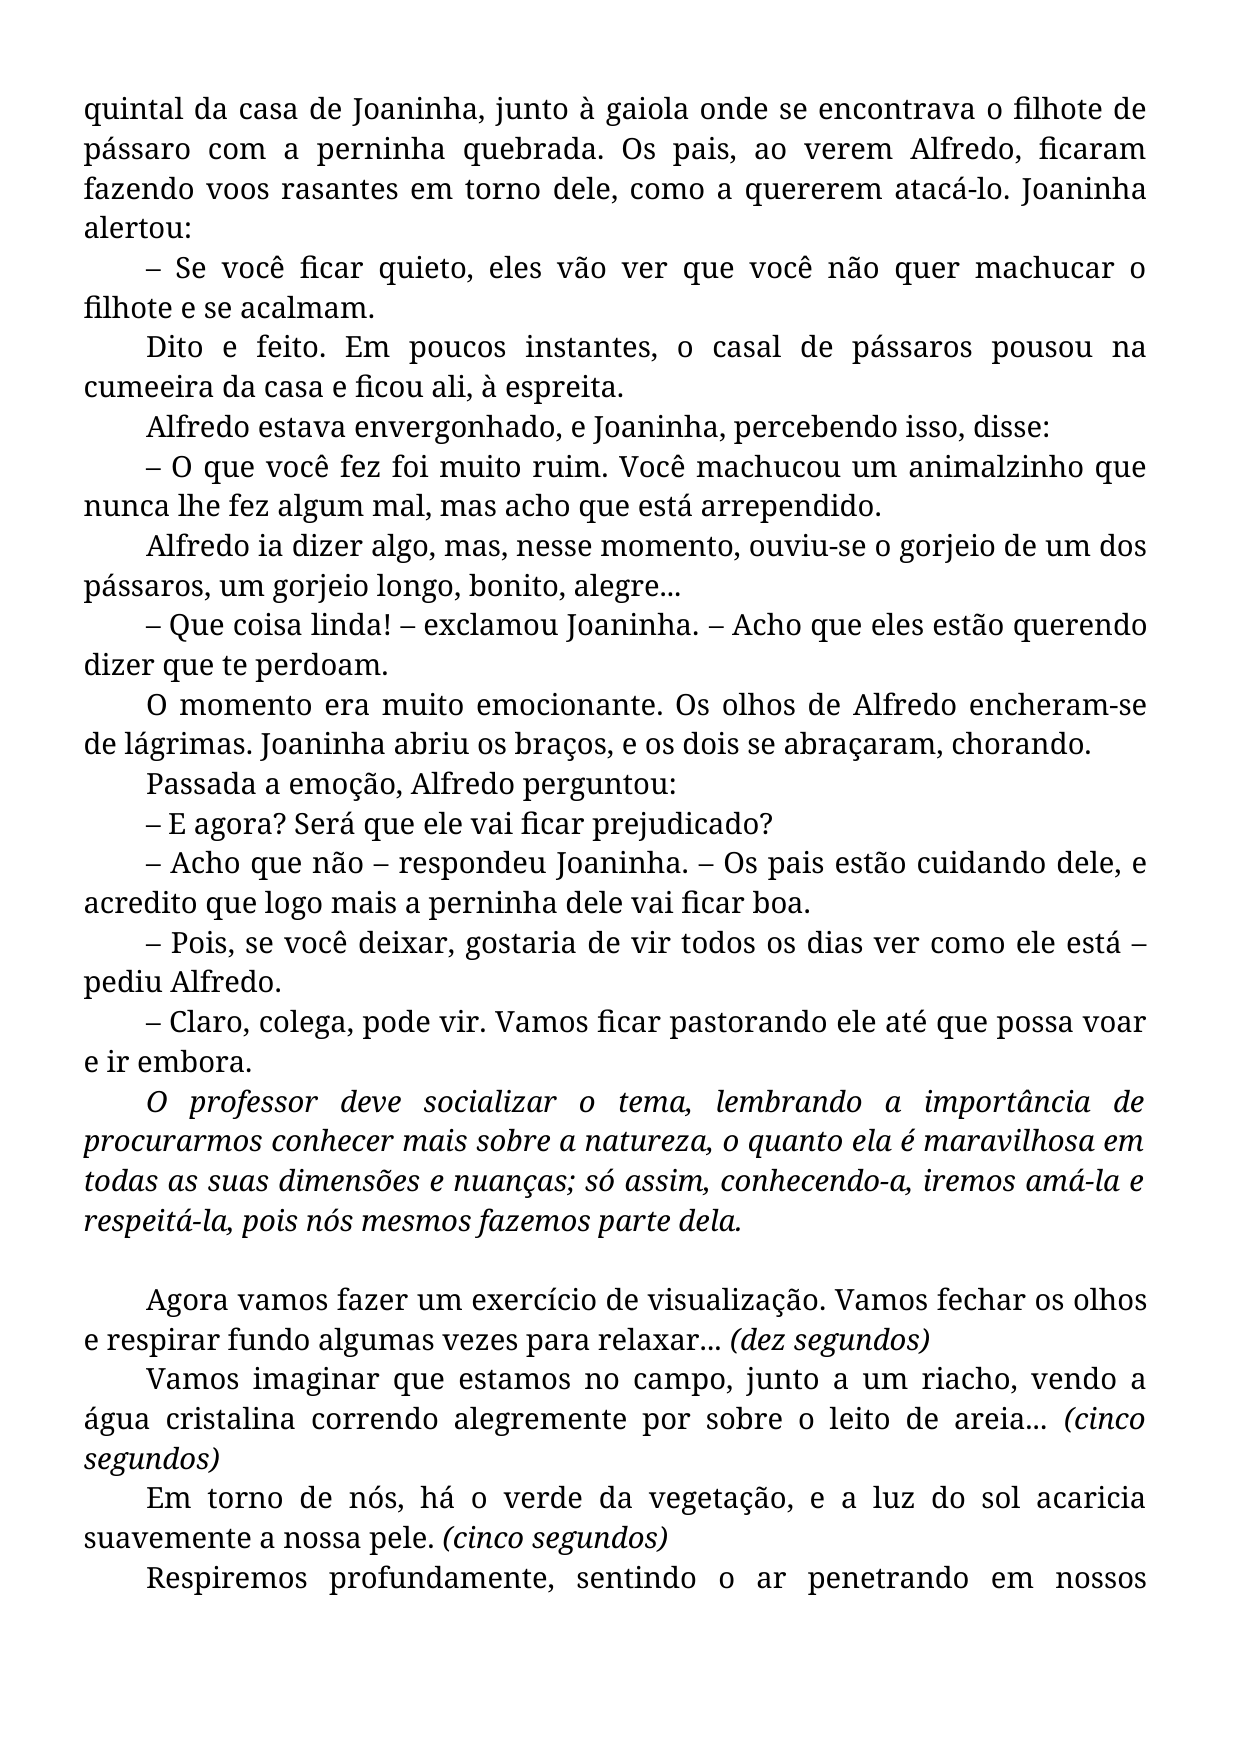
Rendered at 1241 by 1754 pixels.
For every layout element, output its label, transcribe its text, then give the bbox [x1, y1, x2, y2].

text O professor deve socializar o tema, lembrando a importância de procurarmos conhecer mais sobre a natureza, o quanto ela é maravilhosa em todas as suas dimensões e nuanças; só assim, conhecendo-a, iremos amá-la e respeitá-la, pois nós mesmos fazemos parte dela. [83, 1081, 1148, 1239]
text Agora vamos fazer um exercício de visualização. Vamos fechar os olhos e respirar fundo algumas vezes para relaxar... (dez segundos) [83, 1279, 1148, 1359]
text – Que coisa linda! – exclamou Joaninha. – Acho que eles estão querendo dizer que te perdoam. [83, 604, 1148, 684]
text – Claro, colega, pode vir. Vamos ficar pastorando ele até que possa voar e ir embora. [83, 1001, 1148, 1081]
text Em torno de nós, há o verde da vegetação, e a luz do sol acaricia suavemente a nossa pele. (cinco segundos) [83, 1478, 1148, 1557]
text O momento era muito emocionante. Os olhos de Alfredo encheram-se de lágrimas. Joaninha abriu os braços, e os dois se abraçaram, chorando. [83, 684, 1148, 763]
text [83, 89, 1148, 247]
text – O que você fez foi muito ruim. Você machucou um animalzinho que nunca lhe fez algum mal, mas acho que está arrependido. [83, 446, 1148, 525]
text – E agora? Será que ele vai ficar prejudicado? [83, 803, 1148, 843]
text Alfredo ia dizer algo, mas, nesse momento, ouviu-se o gorjeio de um dos pássaros, um gorjeio longo, bonito, alegre... [83, 525, 1148, 604]
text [83, 1557, 1148, 1597]
text Vamos imaginar que estamos no campo, junto a um riacho, vendo a água cristalina correndo alegremente por sobre o leito de areia... (cinco segundos) [83, 1359, 1148, 1478]
text Alfredo estava envergonhado, e Joaninha, percebendo isso, disse: [83, 406, 1148, 446]
text – Acho que não – respondeu Joaninha. – Os pais estão cuidando dele, e acredito que logo mais a perninha dele vai ficar boa. [83, 843, 1148, 922]
text Passada a emoção, Alfredo perguntou: [83, 763, 1148, 803]
text Dito e feito. Em poucos instantes, o casal de pássaros pousou na cumeeira da casa e ficou ali, à espreita. [83, 327, 1148, 406]
text – Se você ficar quieto, eles vão ver que você não quer machucar o filhote e se acalmam. [83, 247, 1148, 327]
text – Pois, se você deixar, gostaria de vir todos os dias ver como ele está – pediu Alfredo. [83, 922, 1148, 1001]
